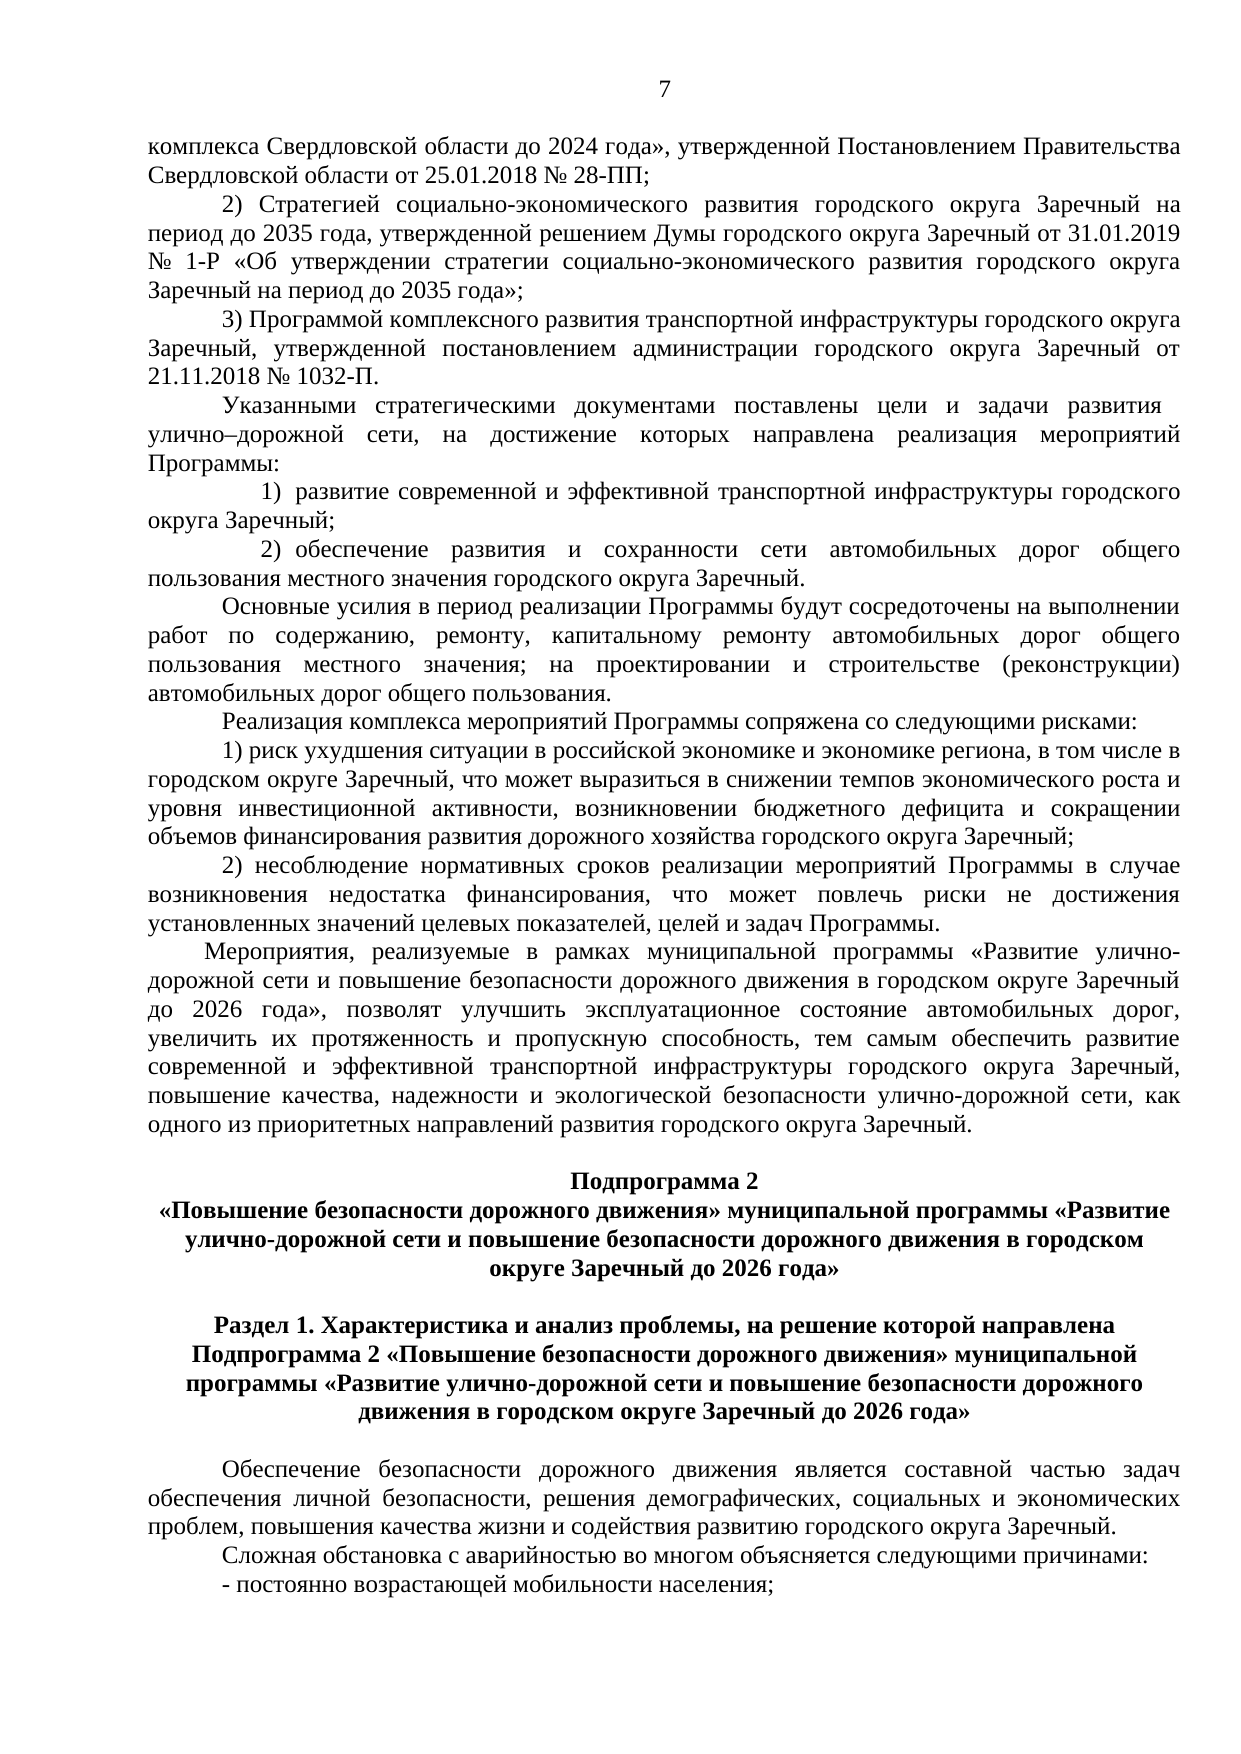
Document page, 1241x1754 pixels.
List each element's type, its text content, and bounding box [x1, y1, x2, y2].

text 1) риск ухудшения ситуации в российской экономике и экономике региона, в том числе в городском округе Заречный, что может выразиться в снижении темпов экономического роста и уровня инвестиционной активности, возникновении бюджетного дефицита и сокращении объемов финансирования развития дорожного хозяйства городского округа Заречный; [148, 735, 1181, 850]
text Раздел 1. Характеристика и анализ проблемы, на решение которой направлена Подпрограмма 2 «Повышение безопасности дорожного движения» муниципальной программы «Развитие улично-дорожной сети и повышение безопасности дорожного движения в городском округе Заречный до 2026 года» [148, 1310, 1181, 1425]
text «Повышение безопасности дорожного движения» муниципальной программы «Развитие улично-дорожной сети и повышение безопасности дорожного движения в городском округе Заречный до 2026 года» [148, 1195, 1181, 1281]
text 3) Программой комплексного развития транспортной инфраструктуры городского округа Заречный, утвержденной постановлением администрации городского округа Заречный от 21.11.2018 № 1032-П. [148, 304, 1181, 390]
list обеспечение развития и сохранности сети автомобильных дорог общего пользования местного значения городского округа Заречный. [148, 534, 1181, 591]
text Реализация комплекса мероприятий Программы сопряжена со следующими рисками: [148, 706, 1181, 735]
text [148, 131, 1181, 189]
text Обеспечение безопасности дорожного движения является составной частью задач обеспечения личной безопасности, решения демографических, социальных и экономических проблем, повышения качества жизни и содействия развитию городского округа Заречный. [148, 1454, 1181, 1540]
text Указанными стратегическими документами поставлены цели и задачи развития улично–дорожной сети, на достижение которых направлена реализация мероприятий Программы: [148, 390, 1181, 476]
list развитие современной и эффективной транспортной инфраструктуры городского округа Заречный; [148, 476, 1181, 534]
text Основные усилия в период реализации Программы будут сосредоточены на выполнении работ по содержанию, ремонту, капитальному ремонту автомобильных дорог общего пользования местного значения; на проектировании и строительстве (реконструкции) автомобильных дорог общего пользования. [148, 591, 1181, 706]
text 2) Стратегией социально-экономического развития городского округа Заречный на период до 2035 года, утвержденной решением Думы городского округа Заречный от 31.01.2019 № 1-Р «Об утверждении стратегии социально-экономического развития городского округа Заречный на период до 2035 года»; [148, 189, 1181, 304]
text Подпрограмма 2 [148, 1166, 1181, 1195]
text Сложная обстановка с аварийностью во многом объясняется следующими причинами: [148, 1540, 1181, 1569]
text 2) несоблюдение нормативных сроков реализации мероприятий Программы в случае возникновения недостатка финансирования, что может повлечь риски не достижения установленных значений целевых показателей, целей и задач Программы. [148, 850, 1181, 936]
text Мероприятия, реализуемые в рамках муниципальной программы «Развитие улично-дорожной сети и повышение безопасности дорожного движения в городском округе Заречный до 2026 года», позволят улучшить эксплуатационное состояние автомобильных дорог, увеличить их протяженность и пропускную способность, тем самым обеспечить развитие современной и эффективной транспортной инфраструктуры городского округа Заречный, повышение качества, надежности и экологической безопасности улично-дорожной сети, как одного из приоритетных направлений развития городского округа Заречный. [148, 936, 1181, 1138]
text - постоянно возрастающей мобильности населения; [148, 1569, 1181, 1598]
